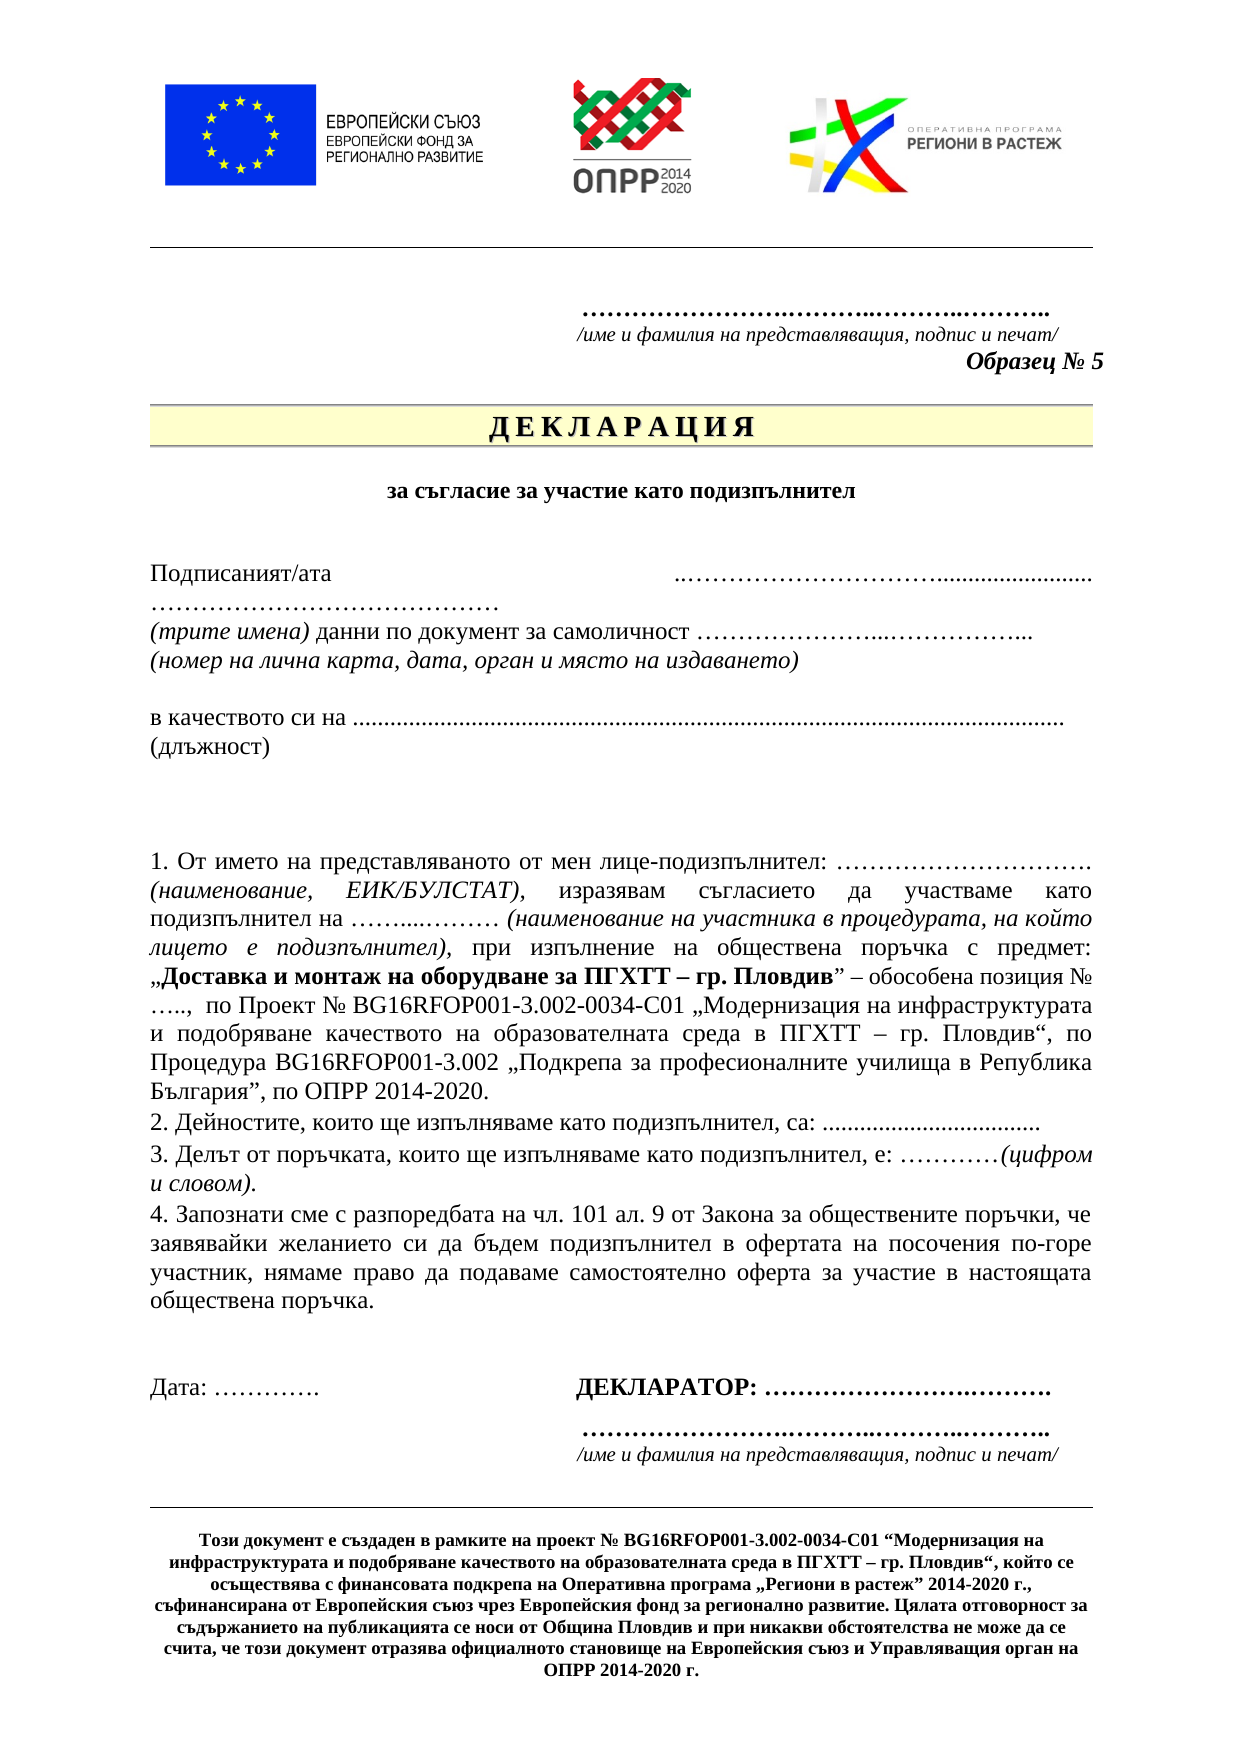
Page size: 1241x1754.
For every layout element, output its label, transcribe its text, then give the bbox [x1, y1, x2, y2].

text /име и фамилия на представляващия, подпис и печат/ [150, 1442, 1093, 1466]
text за съгласие за участие като подизпълнител [150, 476, 1093, 503]
text Подписаният/ата ..………………………….........................…………………………………… [150, 558, 1093, 616]
table_cell (номер на лична карта, дата, орган и място на издаването) [139, 645, 1094, 673]
text …………………….………..………..……….. [150, 1413, 1093, 1442]
text Дата: …………. ДЕКЛАРАТОР: …………………….………. [150, 1372, 1093, 1401]
picture [150, 73, 511, 199]
table_cell (длъжност) [139, 731, 1094, 760]
picture [775, 90, 1082, 199]
text 3. Делът от поръчката, които ще изпълняваме като подизпълнител, е: …………(цифром и словом). [150, 1139, 1093, 1197]
text 2. Дейностите, които ще изпълняваме като подизпълнител, са: ................................... [150, 1107, 1093, 1136]
text /име и фамилия на представляващия, подпис и печат/ [150, 322, 1093, 346]
table_cell в качеството си на .................................................................................................................. [139, 674, 1094, 731]
table_header (трите имена) данни по документ за самоличност …………………...……………... [139, 616, 1094, 645]
text Образец № 5 [887, 346, 1104, 375]
text 1. От името на представляваното от мен лице-подизпълнител: …………………………. (наименование, ЕИК/БУЛСТАТ), изразявам съгласието да участваме като подизпълнител на ……....……… (наименование на участника в процедурата, на който лицето е подизпълнител), при изпълнение на обществена поръчка с предмет: „Доставка и монтаж на оборудване за ПГХТТ – гр. Пловдив” – обособена позиция № ….., по Проект № BG16RFOP001-3.002-0034-С01 „Модернизация на инфраструктурата и подобряване качеството на образователната среда в ПГХТТ – гр. Пловдив“, по Процедура BG16RFOP001-3.002 „Подкрепа за професионалните училища в Република България”, по ОПРР 2014-2020. [150, 846, 1093, 1105]
text …………………….………..………..……….. [150, 293, 1093, 322]
picture [573, 78, 694, 199]
text ДЕКЛАРАЦИЯ [150, 407, 1093, 445]
text 4. Запознати сме с разпоредбата на чл. 101 ал. 9 от Закона за обществените поръчки, че заявявайки желанието си да бъдем подизпълнител в офертата на посочения по-горе участник, нямаме право да подаваме самостоятелно оферта за участие в настоящата обществена поръчка. [150, 1199, 1093, 1314]
